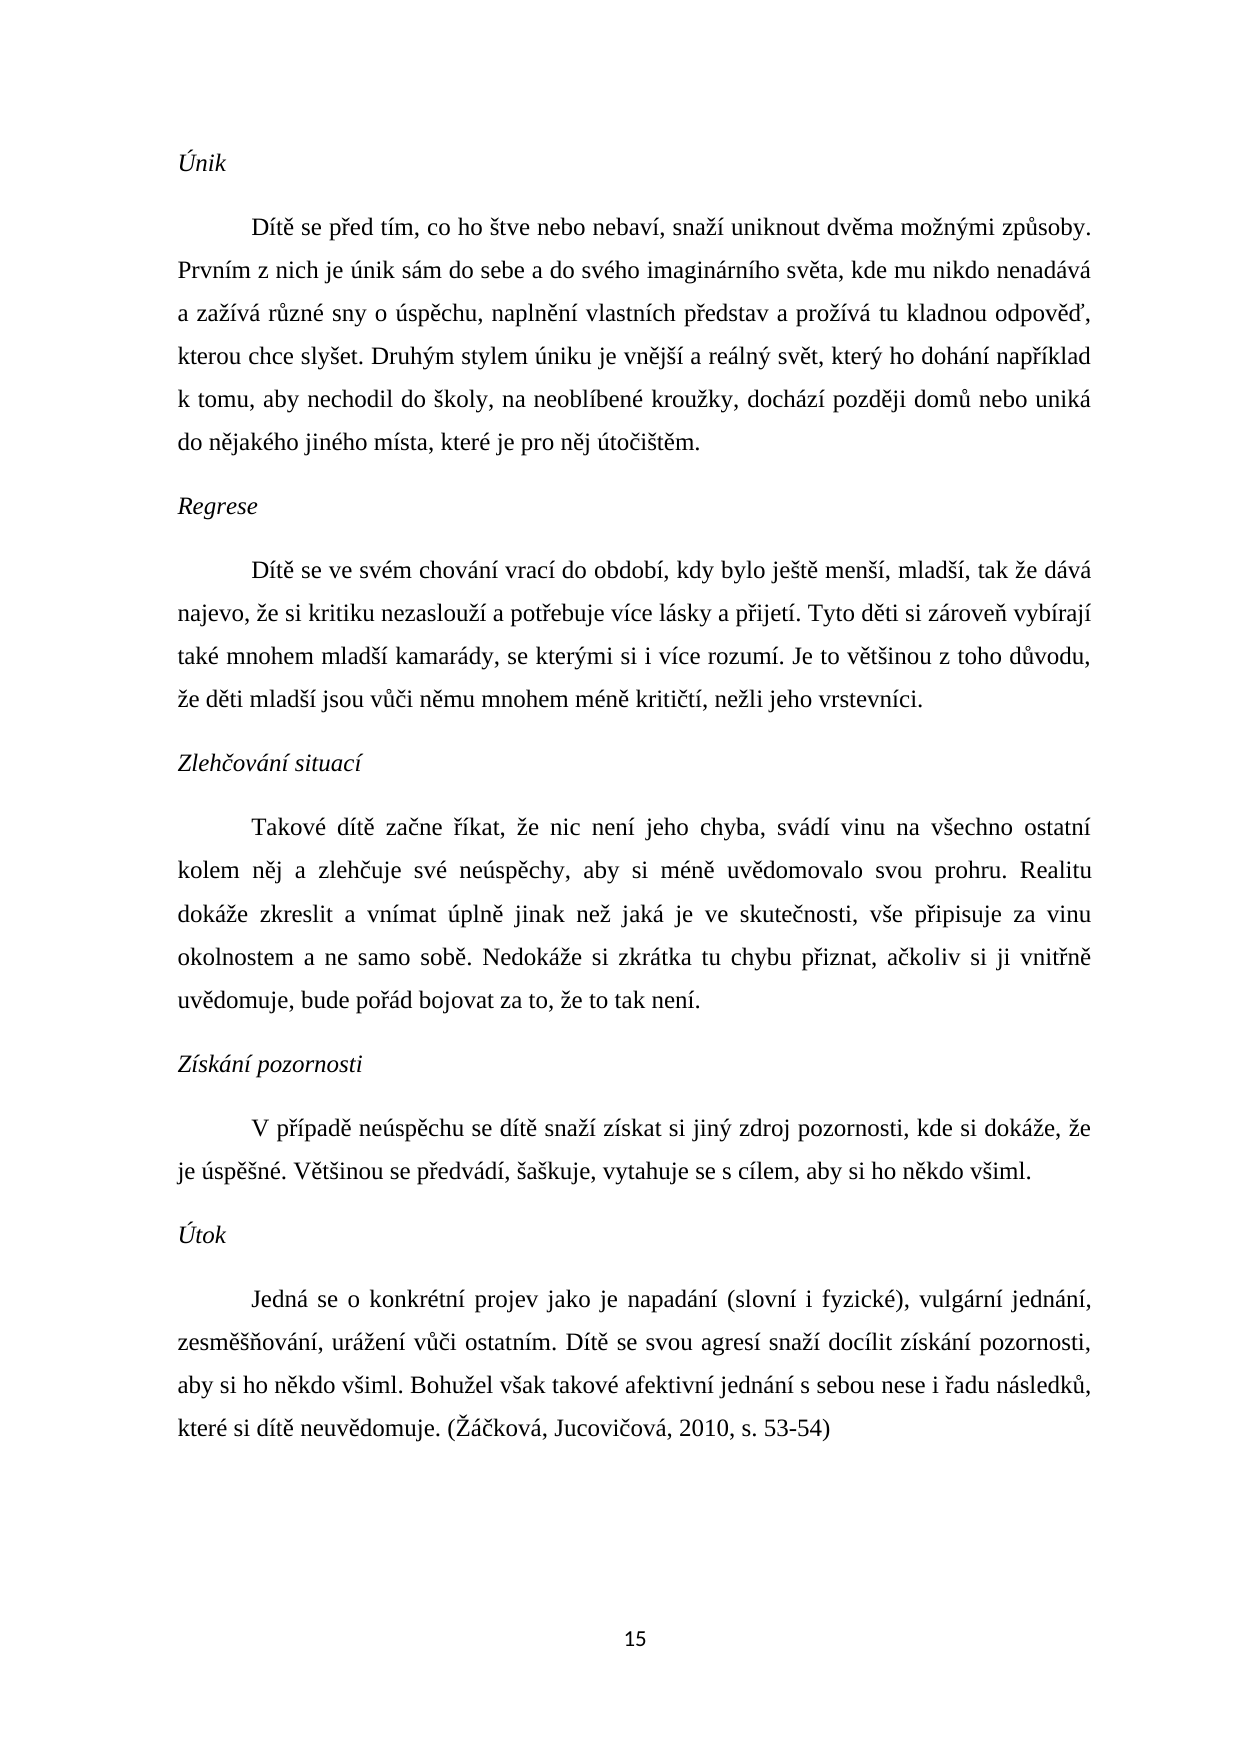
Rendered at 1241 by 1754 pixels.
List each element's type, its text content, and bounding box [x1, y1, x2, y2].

text Zlehčování situací [177, 748, 1092, 777]
text Získání pozornosti [177, 1049, 1092, 1078]
text Jedná se o konkrétní projev jako je napadání (slovní i fyzické), vulgární jednání, zesměšňování, urážení vůči ostatním. Dítě se svou agresí snaží docílit získání pozornosti, aby si ho někdo všiml. Bohužel však takové afektivní jednání s sebou nese i řadu následků, které si dítě neuvědomuje. (Žáčková, Jucovičová, 2010, s. 53-54) [177, 1284, 1092, 1442]
text Regrese [177, 491, 1092, 520]
text Únik [177, 148, 1092, 176]
text Takové dítě začne říkat, že nic není jeho chyba, svádí vinu na všechno ostatní kolem něj a zlehčuje své neúspěchy, aby si méně uvědomovalo svou prohru. Realitu dokáže zkreslit a vnímat úplně jinak než jaká je ve skutečnosti, vše připisuje za vinu okolnostem a ne samo sobě. Nedokáže si zkrátka tu chybu přiznat, ačkoliv si ji vnitřně uvědomuje, bude pořád bojovat za to, že to tak není. [177, 812, 1092, 1014]
text Dítě se ve svém chování vrací do období, kdy bylo ještě menší, mladší, tak že dává najevo, že si kritiku nezaslouží a potřebuje více lásky a přijetí. Tyto děti si zároveň vybírají také mnohem mladší kamarády, se kterými si i více rozumí. Je to většinou z toho důvodu, že děti mladší jsou vůči němu mnohem méně kritičtí, nežli jeho vrstevníci. [177, 555, 1092, 713]
text V případě neúspěchu se dítě snaží získat si jiný zdroj pozornosti, kde si dokáže, že je úspěšné. Většinou se předvádí, šaškuje, vytahuje se s cílem, aby si ho někdo všiml. [177, 1113, 1092, 1185]
text Dítě se před tím, co ho štve nebo nebaví, snaží uniknout dvěma možnými způsoby. Prvním z nich je únik sám do sebe a do svého imaginárního světa, kde mu nikdo nenadává a zažívá různé sny o úspěchu, naplnění vlastních představ a prožívá tu kladnou odpověď, kterou chce slyšet. Druhým stylem úniku je vnější a reálný svět, který ho dohání například k tomu, aby nechodil do školy, na neoblíbené kroužky, dochází později domů nebo uniká do nějakého jiného místa, které je pro něj útočištěm. [177, 212, 1092, 456]
text Útok [177, 1220, 1092, 1249]
